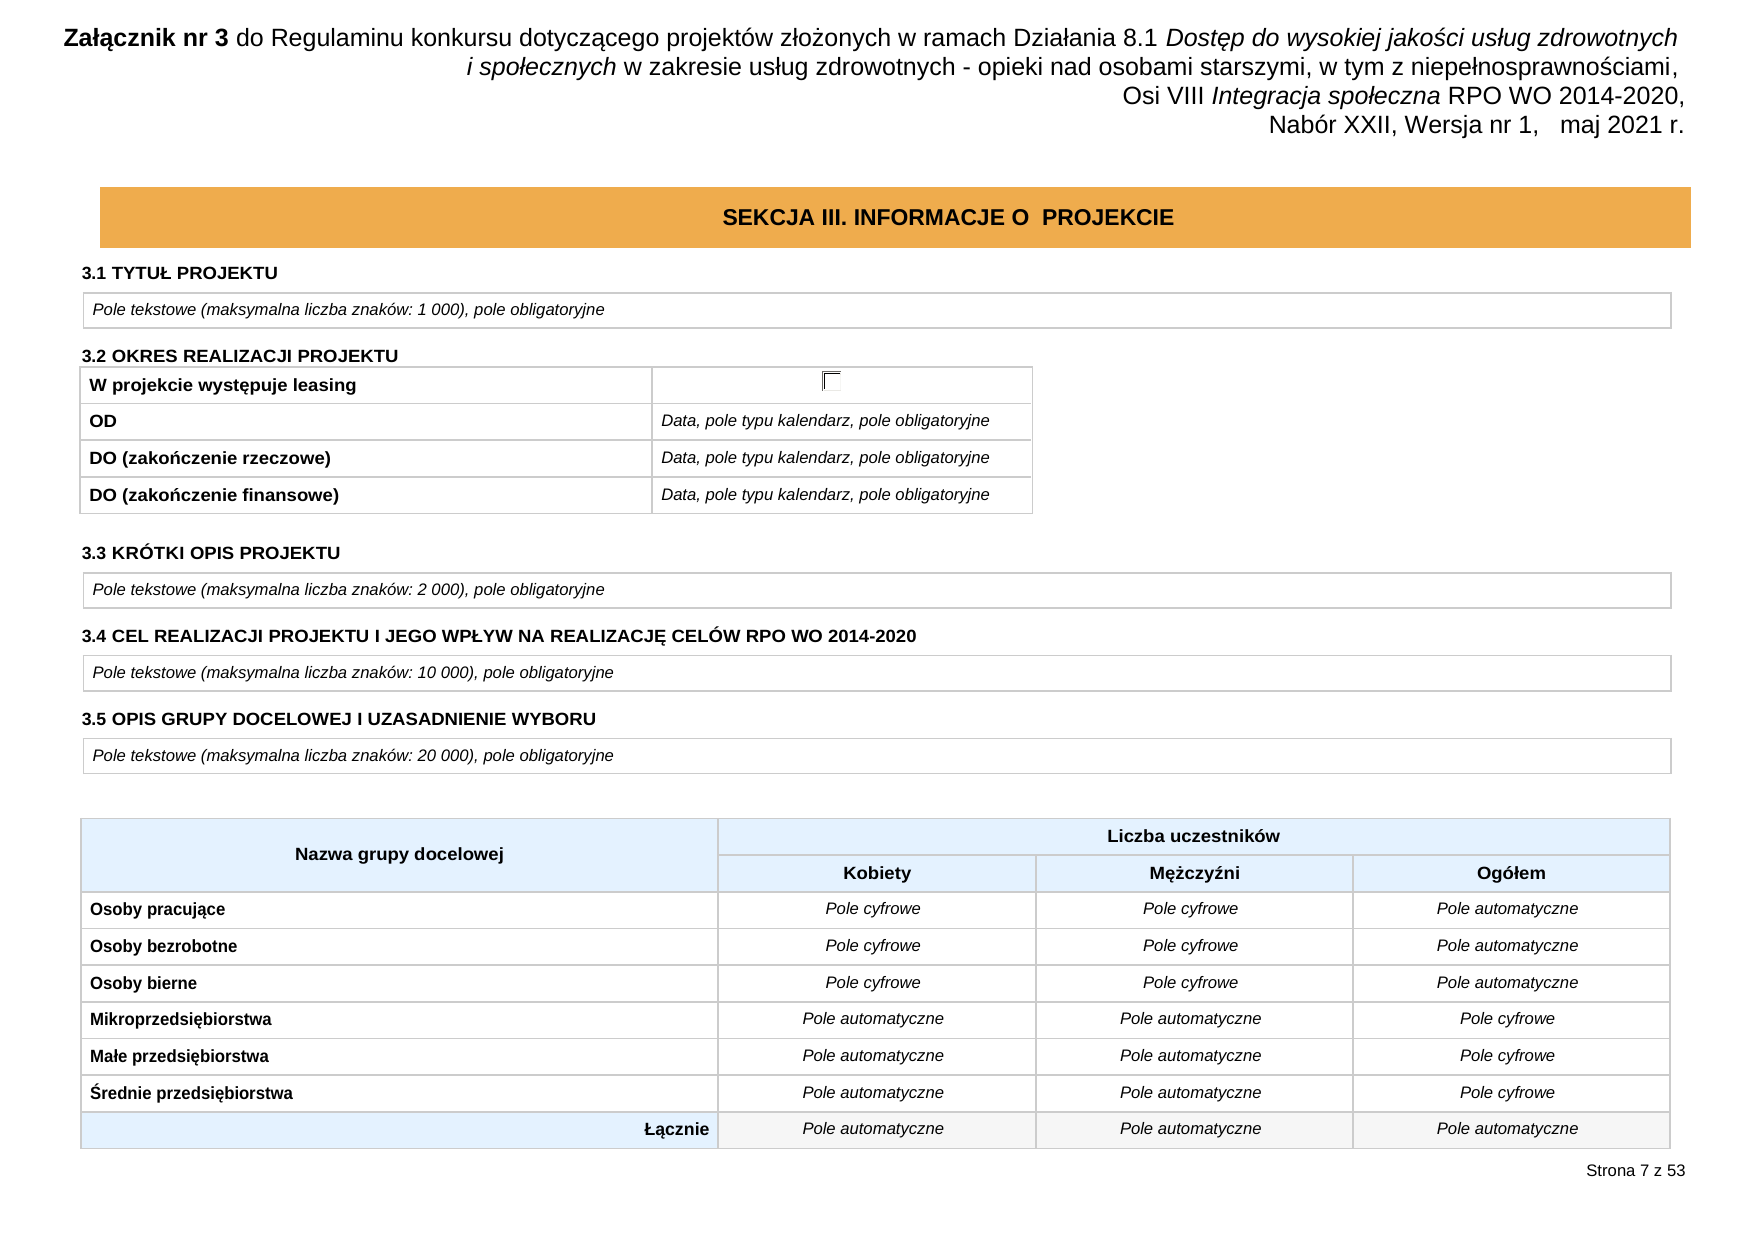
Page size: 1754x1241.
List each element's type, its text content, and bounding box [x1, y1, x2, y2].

table_cell Osoby pracujące [82, 893, 717, 928]
table_cell Data, pole typu kalendarz, pole obligatoryjne [653, 403, 1032, 439]
table_cell Osoby bierne [82, 966, 717, 1001]
table_cell Pole cyfrowe [719, 966, 1035, 1001]
list TYTUŁ PROJEKTU [82, 263, 1685, 283]
table_header [653, 368, 1032, 403]
table_cell Pole cyfrowe [719, 929, 1035, 964]
list KRÓTKI OPIS PROJEKTU [82, 543, 1685, 563]
table_cell Pole cyfrowe [719, 893, 1035, 928]
list CEL REALIZACJI PROJEKTU I JEGO WPŁYW NA REALIZACJĘ CELÓW RPO WO 2014-2020 [82, 626, 1685, 646]
table_cell Osoby bezrobotne [82, 929, 717, 964]
table_cell Pole cyfrowe [1037, 929, 1352, 964]
table_cell Mężczyźni [1037, 856, 1352, 891]
table_cell Łącznie [82, 1113, 717, 1148]
table_cell Pole automatyczne [719, 1003, 1035, 1038]
table_cell Pole automatyczne [1354, 929, 1669, 964]
table_cell Pole automatyczne [1354, 966, 1669, 1001]
table_cell Pole automatyczne [719, 1076, 1035, 1111]
table_cell Pole automatyczne [1037, 1076, 1352, 1111]
table_cell Pole automatyczne [1037, 1003, 1352, 1038]
table_cell Pole automatyczne [1354, 1113, 1669, 1148]
table_cell Mikroprzedsiębiorstwa [82, 1003, 717, 1038]
table_cell Data, pole typu kalendarz, pole obligatoryjne [653, 439, 1032, 476]
table_header Nazwa grupy docelowej [82, 819, 717, 891]
table_cell Ogółem [1354, 856, 1669, 891]
table_cell Pole automatyczne [1037, 1113, 1352, 1148]
table_cell Pole cyfrowe [1037, 893, 1352, 928]
table_cell Pole automatyczne [719, 1039, 1035, 1074]
list OKRES REALIZACJI PROJEKTU [82, 346, 1685, 366]
table_cell Data, pole typu kalendarz, pole obligatoryjne [653, 476, 1032, 513]
table_cell DO (zakończenie rzeczowe) [81, 441, 651, 476]
table_cell OD [81, 404, 651, 439]
table_cell Pole automatyczne [1354, 893, 1669, 928]
table_header W projekcie występuje leasing [81, 368, 651, 403]
table_cell DO (zakończenie finansowe) [81, 478, 651, 513]
table_cell Pole cyfrowe [1354, 1076, 1669, 1111]
list OPIS GRUPY DOCELOWEJ I UZASADNIENIE WYBORU [82, 708, 1685, 729]
table_cell Kobiety [719, 856, 1035, 891]
table_header Liczba uczestników [719, 819, 1669, 854]
table_cell Małe przedsiębiorstwa [82, 1039, 717, 1074]
table_cell Pole cyfrowe [1037, 966, 1352, 1001]
table_cell Pole cyfrowe [1354, 1003, 1669, 1038]
table_cell Pole automatyczne [719, 1113, 1035, 1148]
table_cell Pole automatyczne [1037, 1039, 1352, 1074]
table_cell Pole cyfrowe [1354, 1039, 1669, 1074]
table_cell Średnie przedsiębiorstwa [82, 1076, 717, 1111]
